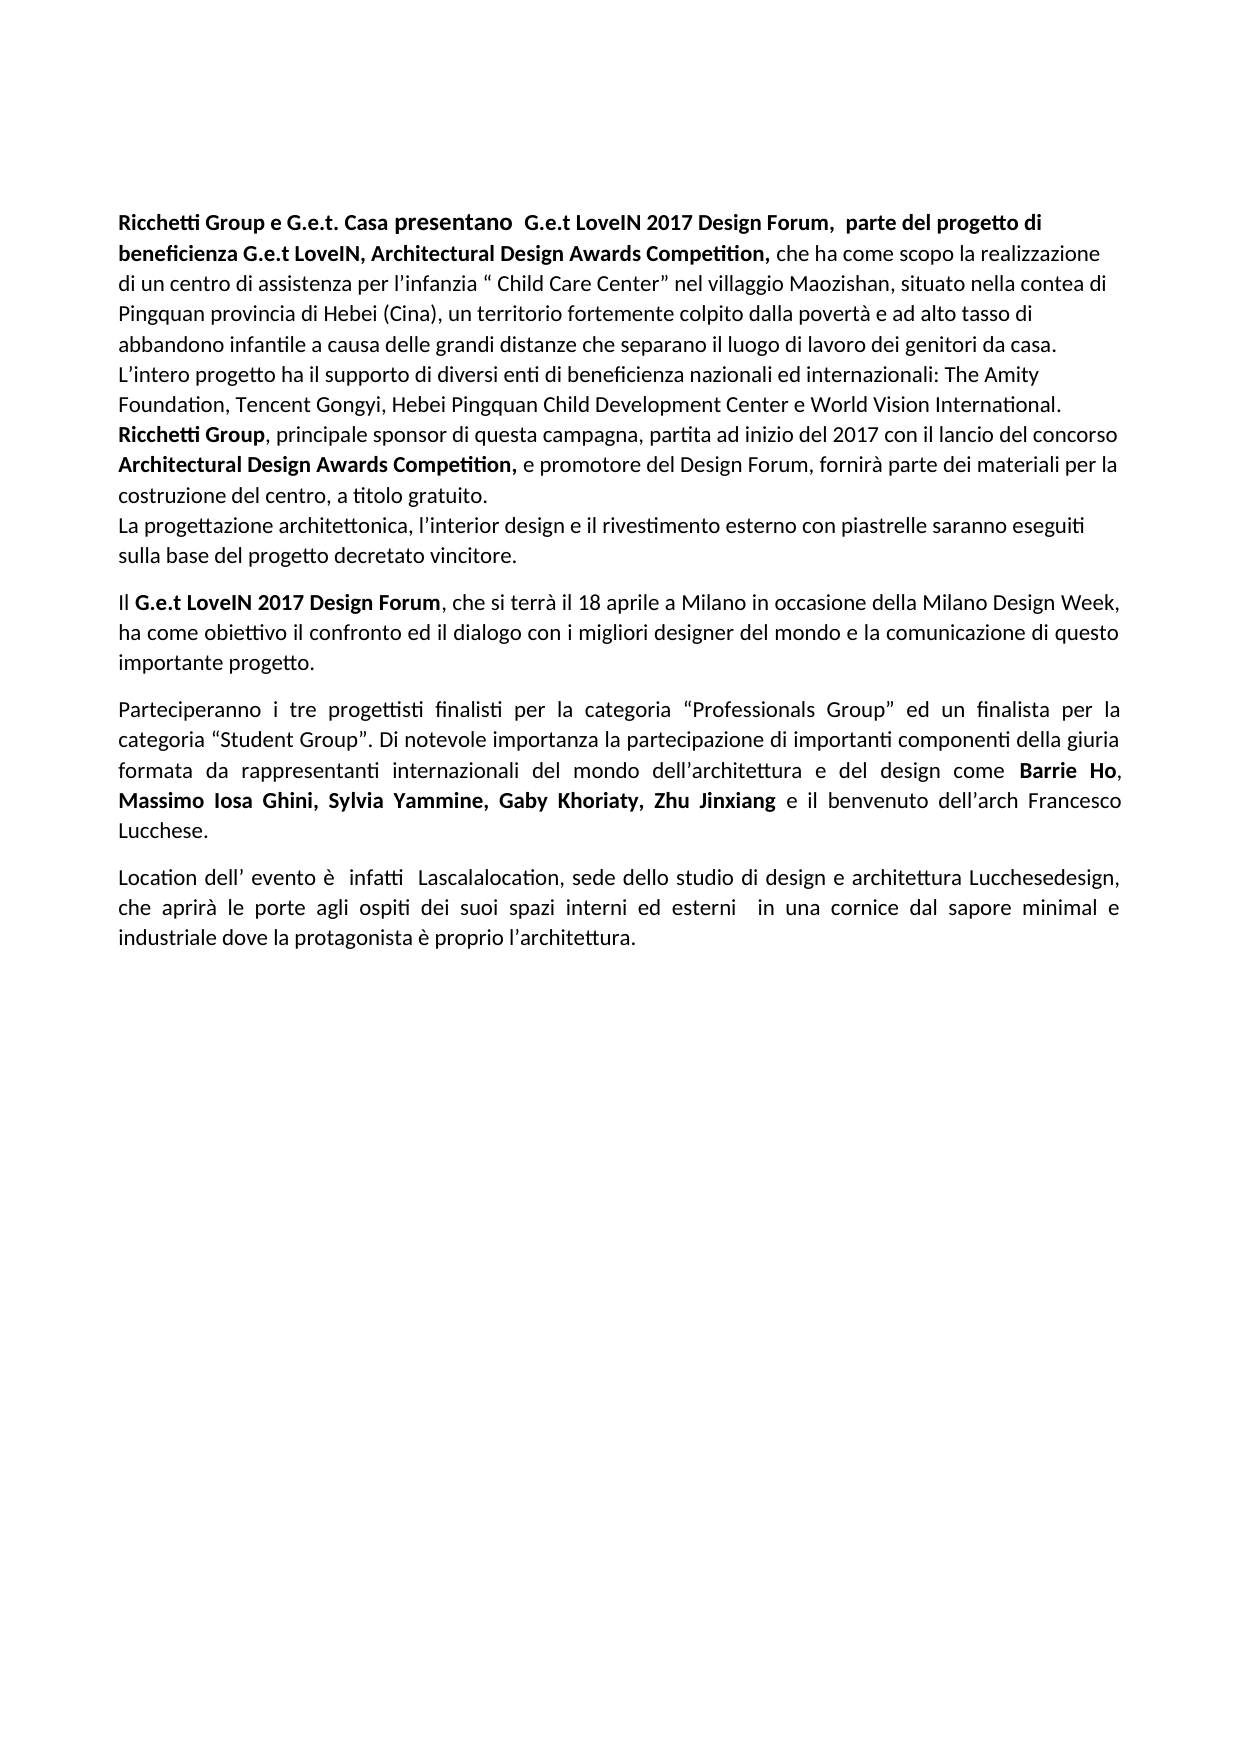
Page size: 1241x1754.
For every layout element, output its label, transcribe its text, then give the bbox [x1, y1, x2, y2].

text Il G.e.t LoveIN 2017 Design Forum, che si terrà il 18 aprile a Milano in occasione della Milano Design Week, ha come obiettivo il confronto ed il dialogo con i migliori designer del mondo e la comunicazione di questo importante progetto. [118, 588, 1122, 676]
text Location dell’ evento è infatti Lascalalocation, sede dello studio di design e architettura Lucchesedesign, che aprirà le porte agli ospiti dei suoi spazi interni ed esterni in una cornice dal sapore minimal e industriale dove la protagonista è proprio l’architettura. [118, 863, 1122, 951]
text Parteciperanno i tre progettisti finalisti per la categoria “Professionals Group” ed un finalista per la categoria “Student Group”. Di notevole importanza la partecipazione di importanti componenti della giuria formata da rappresentanti internazionali del mondo dell’architettura e del design come Barrie Ho, Massimo Iosa Ghini, Sylvia Yammine, Gaby Khoriaty, Zhu Jinxiang e il benvenuto dell’arch Francesco Lucchese. [118, 695, 1122, 844]
text Ricchetti Group e G.e.t. Casa presentano G.e.t LoveIN 2017 Design Forum, parte del progetto di beneficienza G.e.t LoveIN, Architectural Design Awards Competition, che ha come scopo la realizzazione di un centro di assistenza per l’infanzia “ Child Care Center” nel villaggio Maozishan, situato nella contea di Pingquan provincia di Hebei (Cina), un territorio fortemente colpito dalla povertà e ad alto tasso di abbandono infantile a causa delle grandi distanze che separano il luogo di lavoro dei genitori da casa. L’intero progetto ha il supporto di diversi enti di beneficienza nazionali ed internazionali: The Amity Foundation, Tencent Gongyi, Hebei Pingquan Child Development Center e World Vision International. Ricchetti Group, principale sponsor di questa campagna, partita ad inizio del 2017 con il lancio del concorso Architectural Design Awards Competition, e promotore del Design Forum, fornirà parte dei materiali per la costruzione del centro, a titolo gratuito. La progettazione architettonica, l’interior design e il rivestimento esterno con piastrelle saranno eseguiti sulla base del progetto decretato vincitore. [118, 206, 1122, 569]
